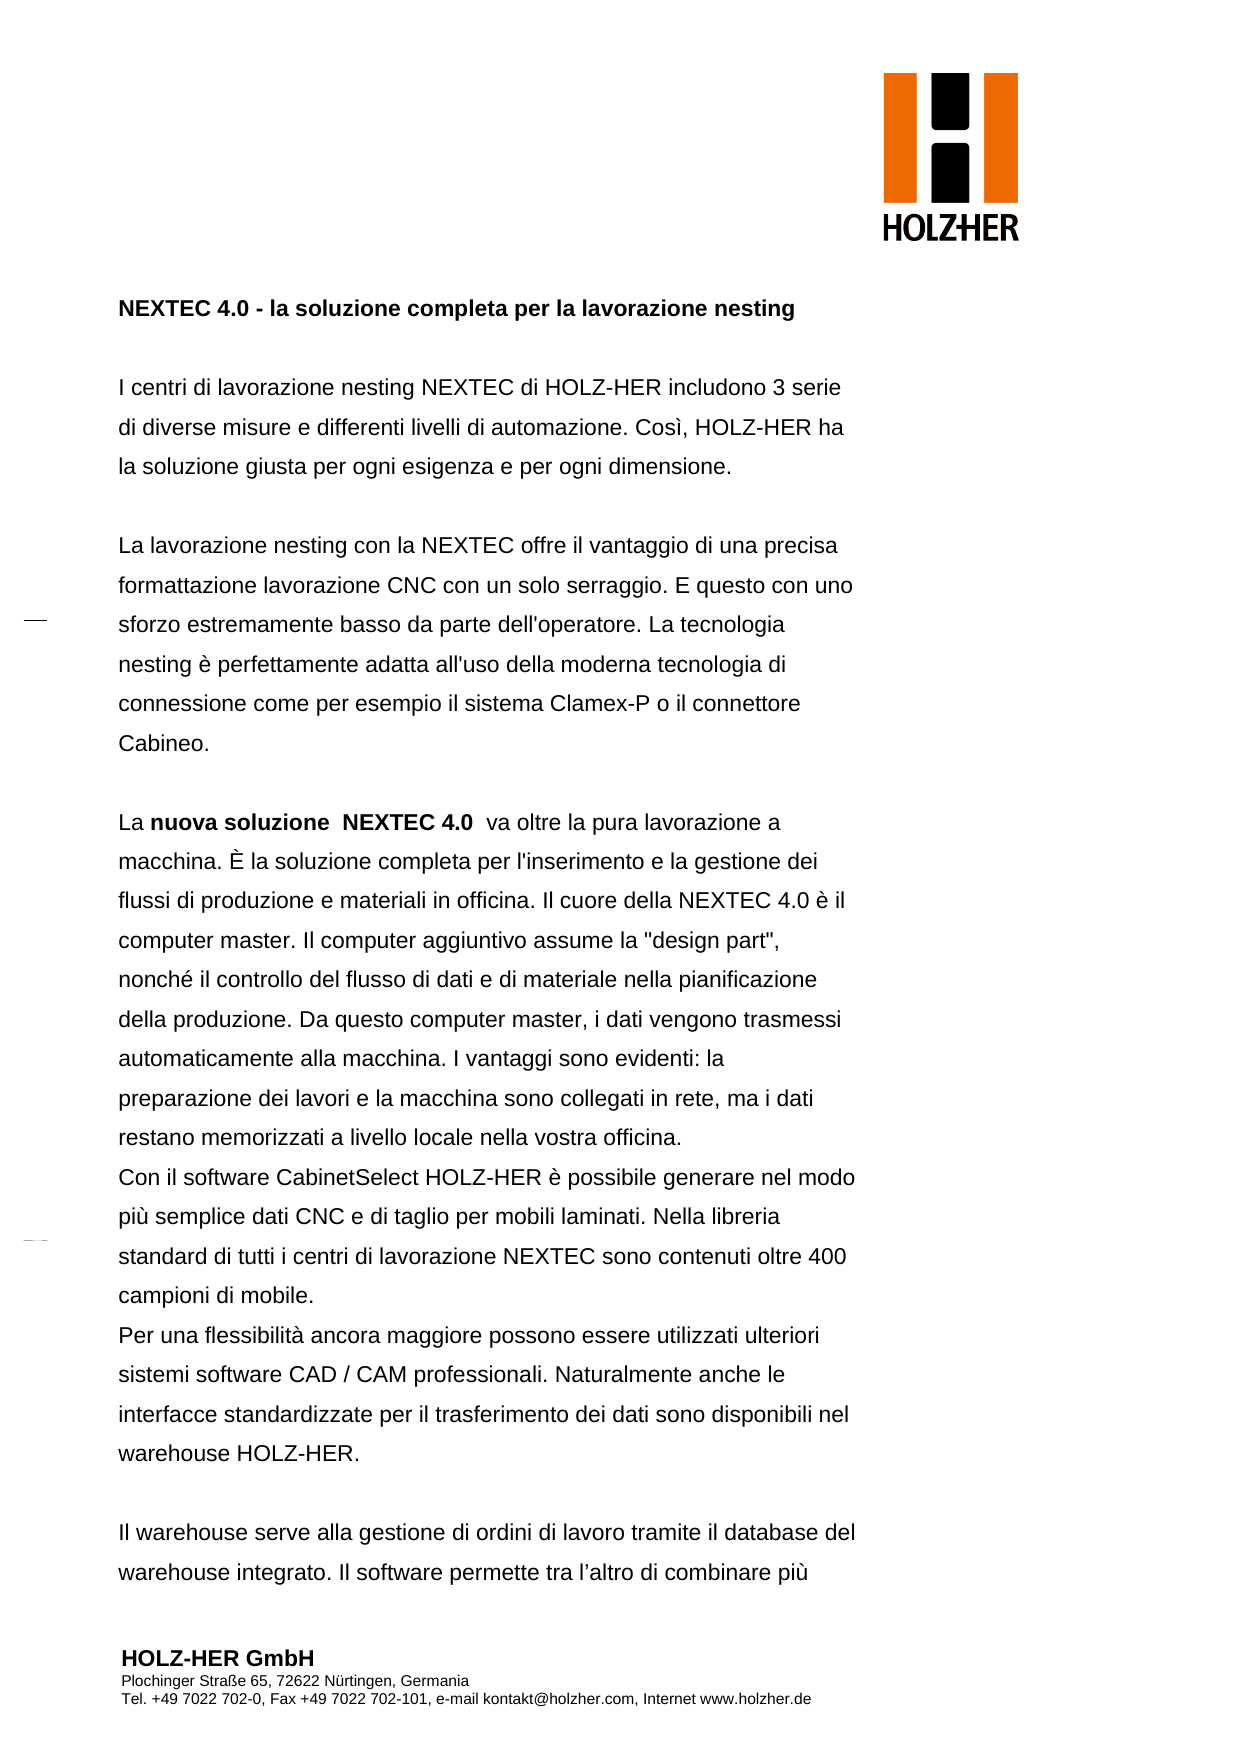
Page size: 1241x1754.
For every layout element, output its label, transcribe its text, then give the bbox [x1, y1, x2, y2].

text I centri di lavorazione nesting NEXTEC di HOLZ-HER includono 3 serie di diverse misure e differenti livelli di automazione. Così, HOLZ-HER ha la soluzione giusta per ogni esigenza e per ogni dimensione. [118, 374, 856, 479]
text La lavorazione nesting con la NEXTEC offre il vantaggio di una precisa formattazione lavorazione CNC con un solo serraggio. E questo con uno sforzo estremamente basso da parte dell'operatore. La tecnologia nesting è perfettamente adatta all'uso della moderna tecnologia di connessione come per esempio il sistema Clamex-P o il connettore Cabineo. [118, 532, 856, 756]
picture [883, 73, 1019, 241]
text NEXTEC 4.0 - la soluzione completa per la lavorazione nesting [118, 295, 856, 322]
text Per una flessibilità ancora maggiore possono essere utilizzati ulteriori sistemi software CAD / CAM professionali. Naturalmente anche le interfacce standardizzate per il trasferimento dei dati sono disponibili nel warehouse HOLZ-HER. [118, 1322, 856, 1467]
text La nuova soluzione NEXTEC 4.0 va oltre la pura lavorazione a macchina. È la soluzione completa per l'inserimento e la gestione dei flussi di produzione e materiali in officina. Il cuore della NEXTEC 4.0 è il computer master. Il computer aggiuntivo assume la "design part", nonché il controllo del flusso di dati e di materiale nella pianificazione della produzione. Da questo computer master, i dati vengono trasmessi automaticamente alla macchina. I vantaggi sono evidenti: la preparazione dei lavori e la macchina sono collegati in rete, ma i dati restano memorizzati a livello locale nella vostra officina. [118, 808, 856, 1151]
text Con il software CabinetSelect HOLZ-HER è possibile generare nel modo più semplice dati CNC e di taglio per mobili laminati. Nella libreria standard di tutti i centri di lavorazione NEXTEC sono contenuti oltre 400 campioni di mobile. [118, 1164, 856, 1309]
